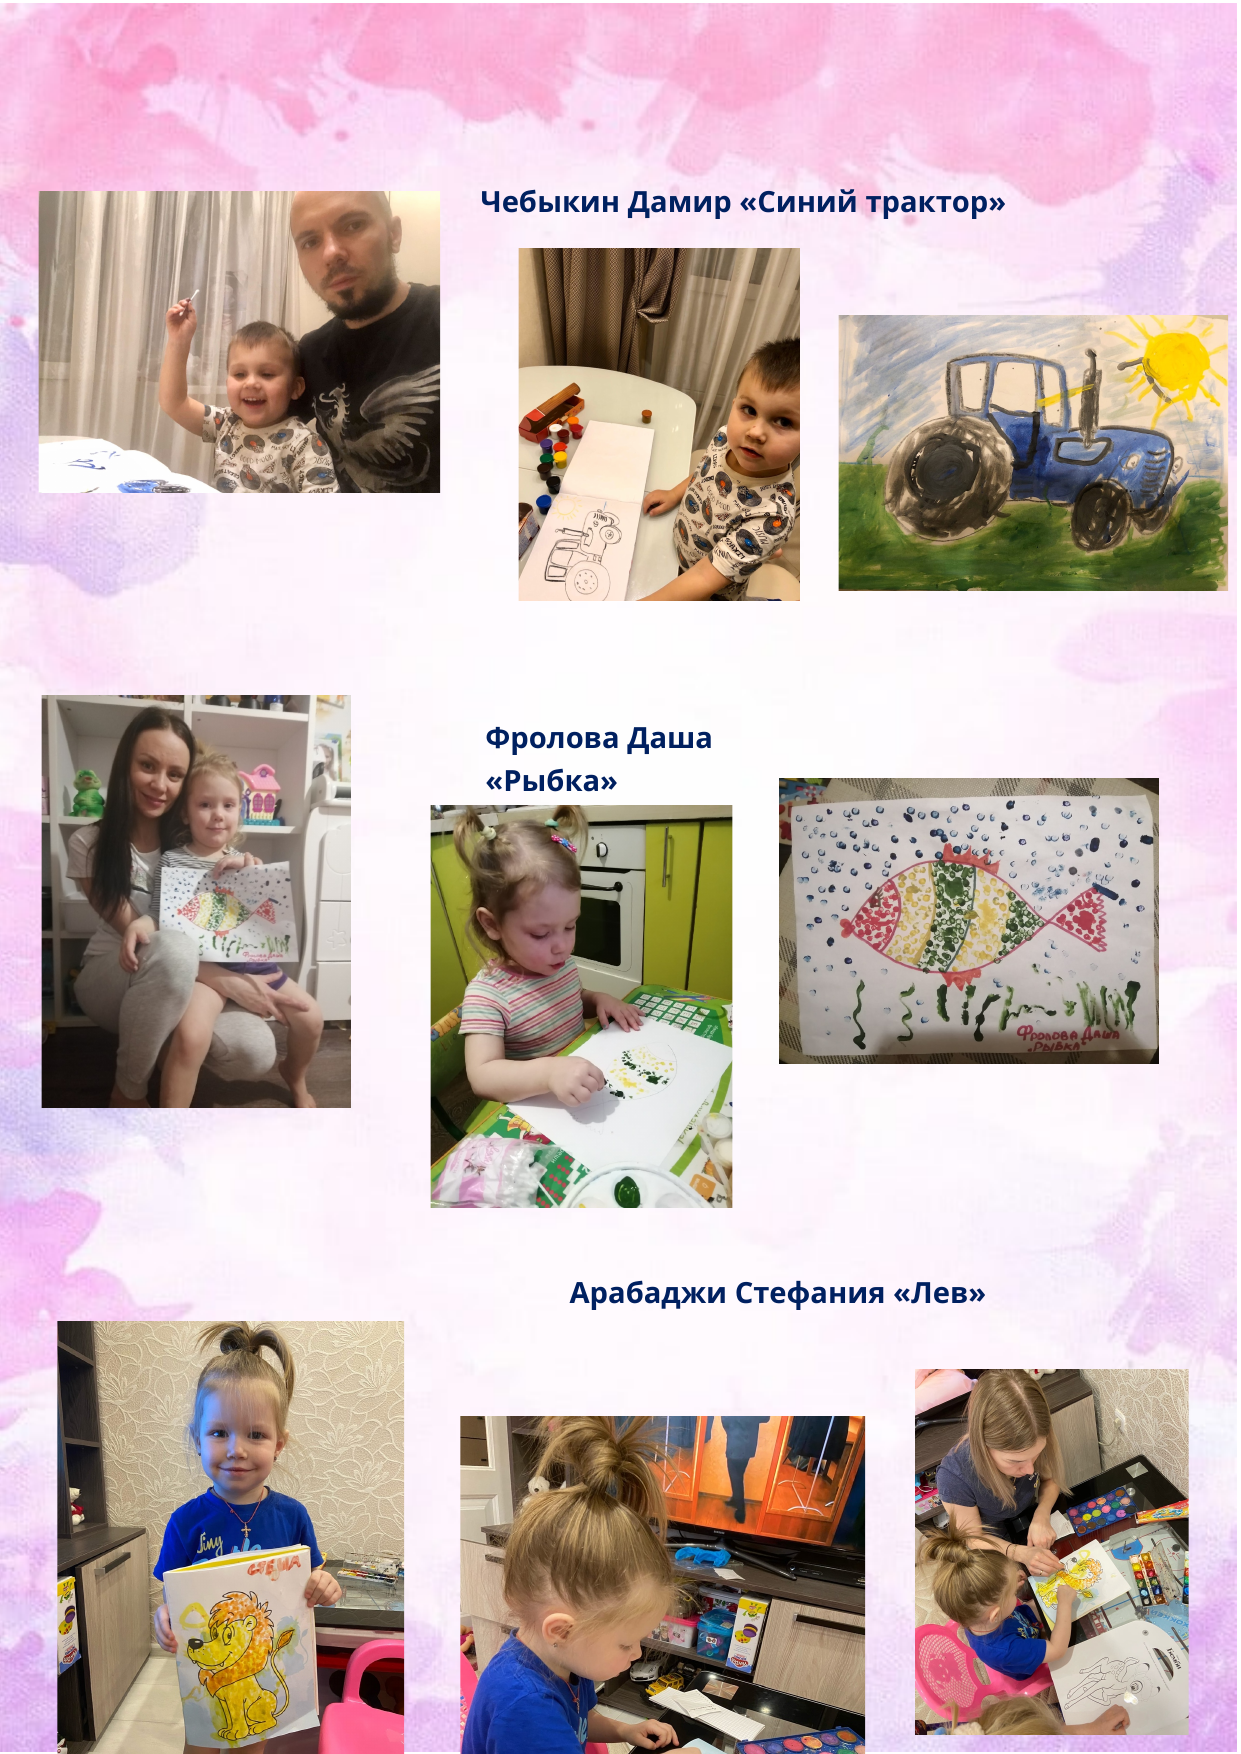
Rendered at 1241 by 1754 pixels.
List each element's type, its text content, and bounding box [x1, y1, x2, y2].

text Арабаджи Стефания «Лев» [177, 1273, 1152, 1312]
picture [0, 3, 1237, 1754]
text Чебыкин Дамир «Синий трактор» [177, 181, 1152, 221]
